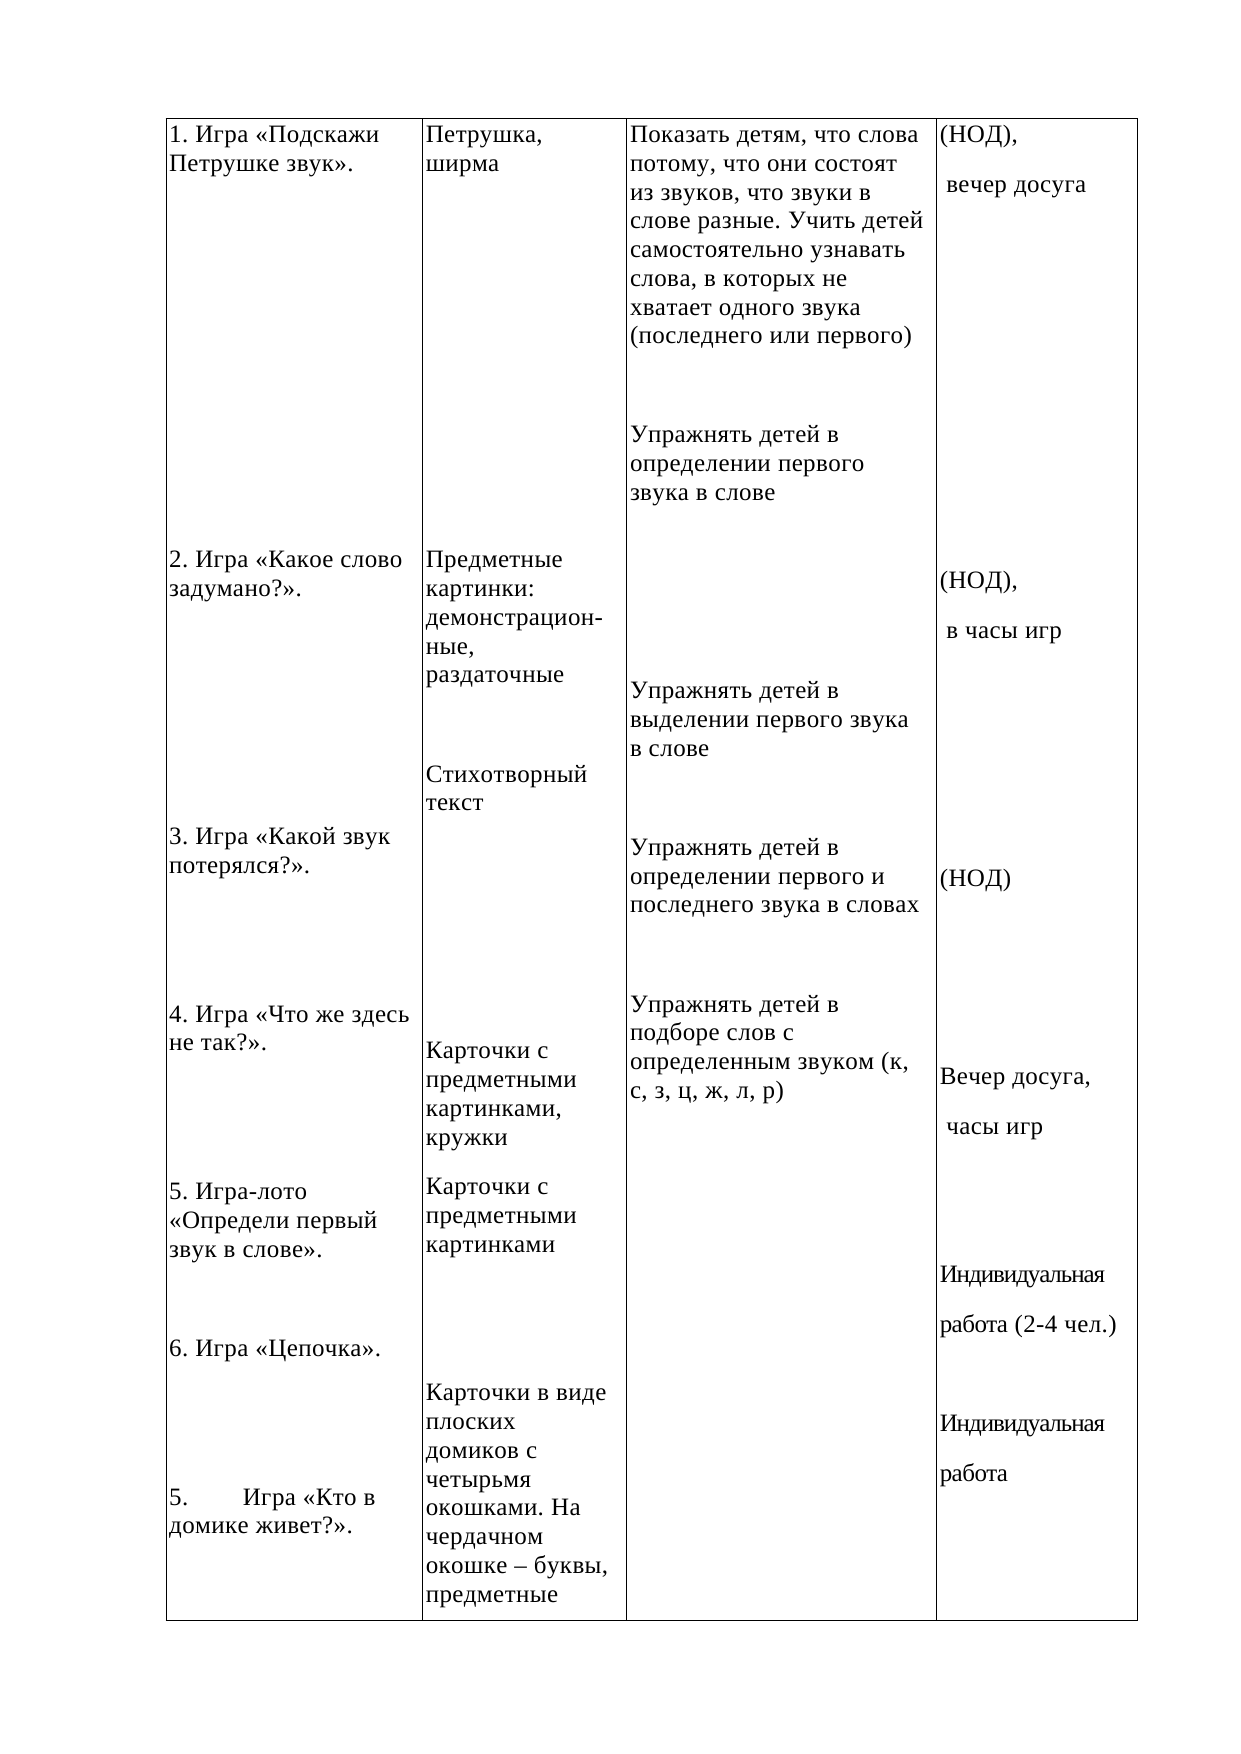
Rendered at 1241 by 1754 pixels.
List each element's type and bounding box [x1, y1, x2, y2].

table_cell [627, 119, 936, 1620]
table_cell [167, 119, 422, 1620]
table_cell [423, 119, 626, 1620]
table_cell [937, 119, 1137, 1620]
